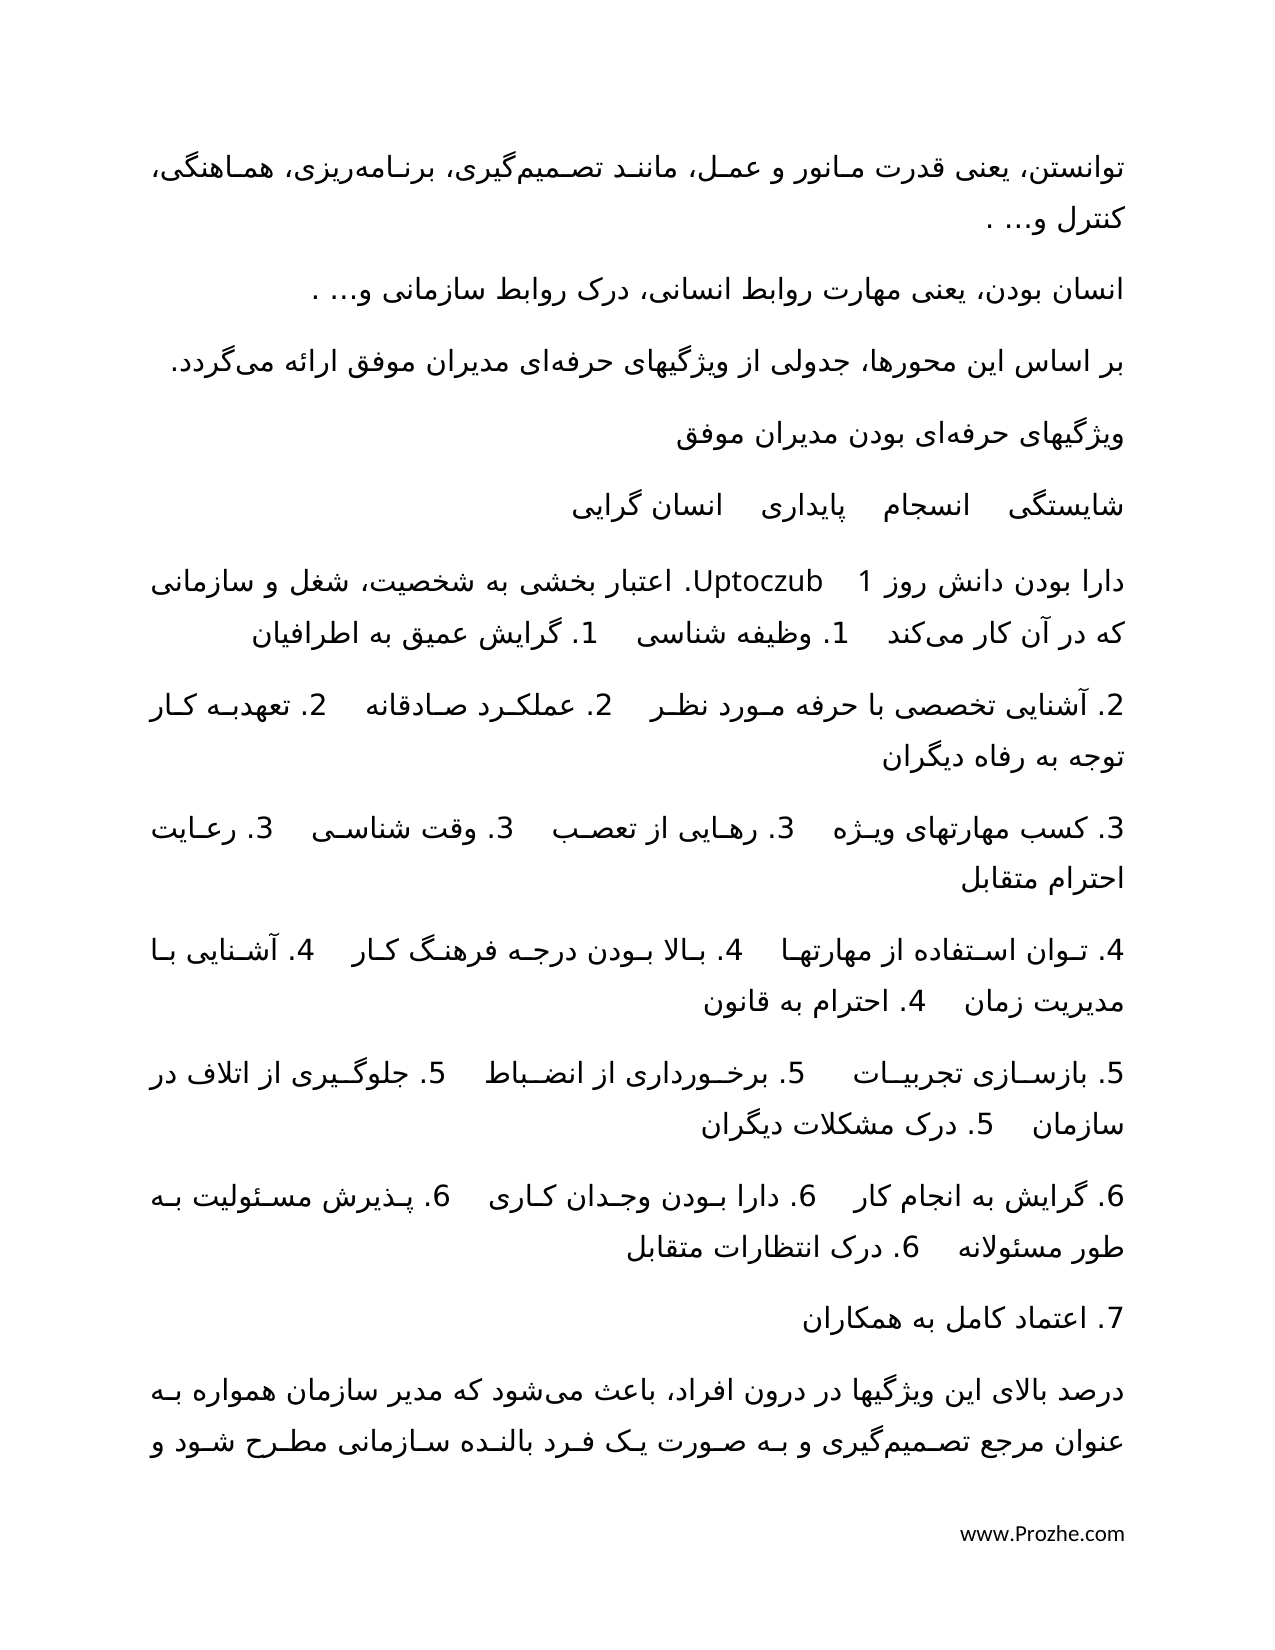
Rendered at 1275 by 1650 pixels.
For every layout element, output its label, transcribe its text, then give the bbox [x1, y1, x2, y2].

text دارا بودن دانش روز Uptoczub 1.‌ اعتبار بخشی به شخصیت، شغل و سازمانی که در آن کار می‌کند 1.‌ وظیفه شناسی 1. گرایش عمیق به اطرافیان [150, 560, 1125, 650]
text 6. گرایش به انجام کار 6. دارا بودن وجدان کاری 6. پذیرش مسئولیت به طور مسئولانه 6. درک انتظارات متقابل [150, 1179, 1125, 1264]
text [150, 1373, 1125, 1458]
text بر اساس این محورها، جدولی از ویژگیهای حرفه‌ای مدیران موفق ارائه می‌گردد. [150, 344, 1125, 378]
text ویژگیهای حرفه‌ای بودن مدیران موفق [150, 416, 1125, 450]
text 5. بازسازی تجربیات 5. برخورداری از انضباط 5. جلوگیری از اتلاف در سازمان 5. درک مشکلات دیگران [150, 1056, 1125, 1141]
text انسان بودن، یعنی مهارت روابط انسانی، درک روابط سازمانی و… . [150, 273, 1125, 307]
text 4. توان استفاده از مهارتها 4. بالا بودن درجه فرهنگ کار 4. آشنایی با مدیریت زمان 4. احترام به قانون [150, 934, 1125, 1018]
text شایستگی انسجام پایداری انسان گرایی [150, 488, 1125, 522]
text 7. اعتماد کامل به همکاران [150, 1302, 1125, 1336]
text 2. آشنایی تخصصی با حرفه مورد نظر 2. عملکرد صادقانه 2. تعهدبه کار توجه به رفاه دیگران [150, 688, 1125, 773]
text 3. کسب مهارتهای ویژه 3. رهایی از تعصب 3. وقت شناسی 3. رعایت احترام متقابل [150, 811, 1125, 896]
text توانستن، یعنی قدرت مانور و عمل، مانند تصمیم‌گیری، برنامه‌ریزی، هماهنگی، کنترل و… . [150, 150, 1125, 235]
